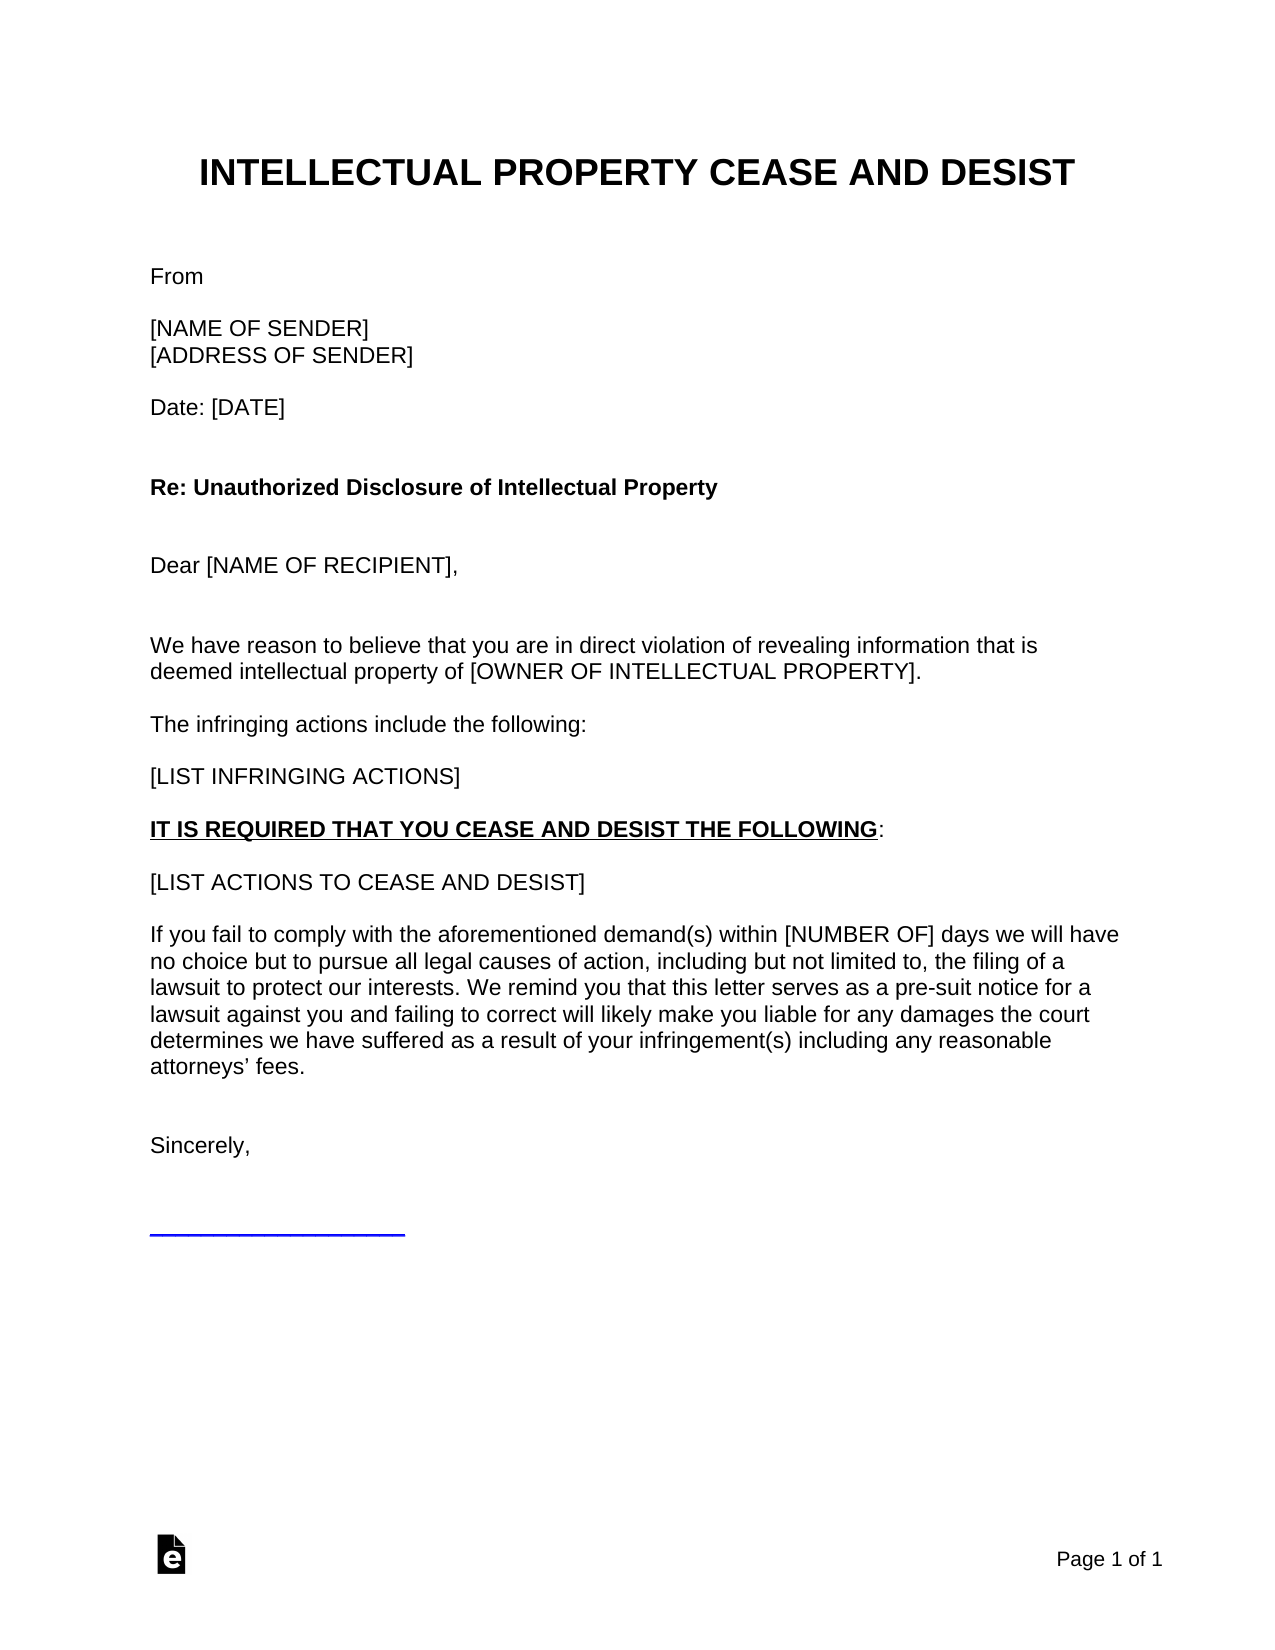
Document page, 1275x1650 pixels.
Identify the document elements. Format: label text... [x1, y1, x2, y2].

text Date: [DATE] [150, 394, 1125, 421]
text IT IS REQUIRED THAT YOU CEASE AND DESIST THE FOLLOWING: [150, 816, 1125, 842]
text ____________________ [150, 1211, 1125, 1238]
text [LIST INFRINGING ACTIONS] [150, 763, 1125, 790]
text Re: Unauthorized Disclosure of Intellectual Property [150, 473, 1125, 500]
text We have reason to believe that you are in direct violation of revealing information that is deemed intellectual property of [OWNER OF INTELLECTUAL PROPERTY]. [150, 632, 1125, 684]
text INTELLECTUAL PROPERTY CEASE AND DESIST [150, 150, 1125, 193]
text If you fail to comply with the aforementioned demand(s) within [NUMBER OF] days we will have no choice but to pursue all legal causes of action, including but not limited to, the filing of a lawsuit to protect our interests. We remind you that this letter serves as a pre-suit notice for a lawsuit against you and failing to correct will likely make you liable for any damages the court determines we have suffered as a result of your infringement(s) including any reasonable attorneys’ fees. [150, 921, 1125, 1079]
text [ADDRESS OF SENDER] [150, 342, 1125, 368]
text The infringing actions include the following: [150, 711, 1125, 737]
text [LIST ACTIONS TO CEASE AND DESIST] [150, 869, 1125, 895]
text Dear [NAME OF RECIPIENT], [150, 552, 1125, 579]
text [NAME OF SENDER] [150, 315, 1125, 342]
text From [150, 263, 1125, 289]
picture [150, 1533, 192, 1575]
text Sincerely, [150, 1132, 1125, 1159]
